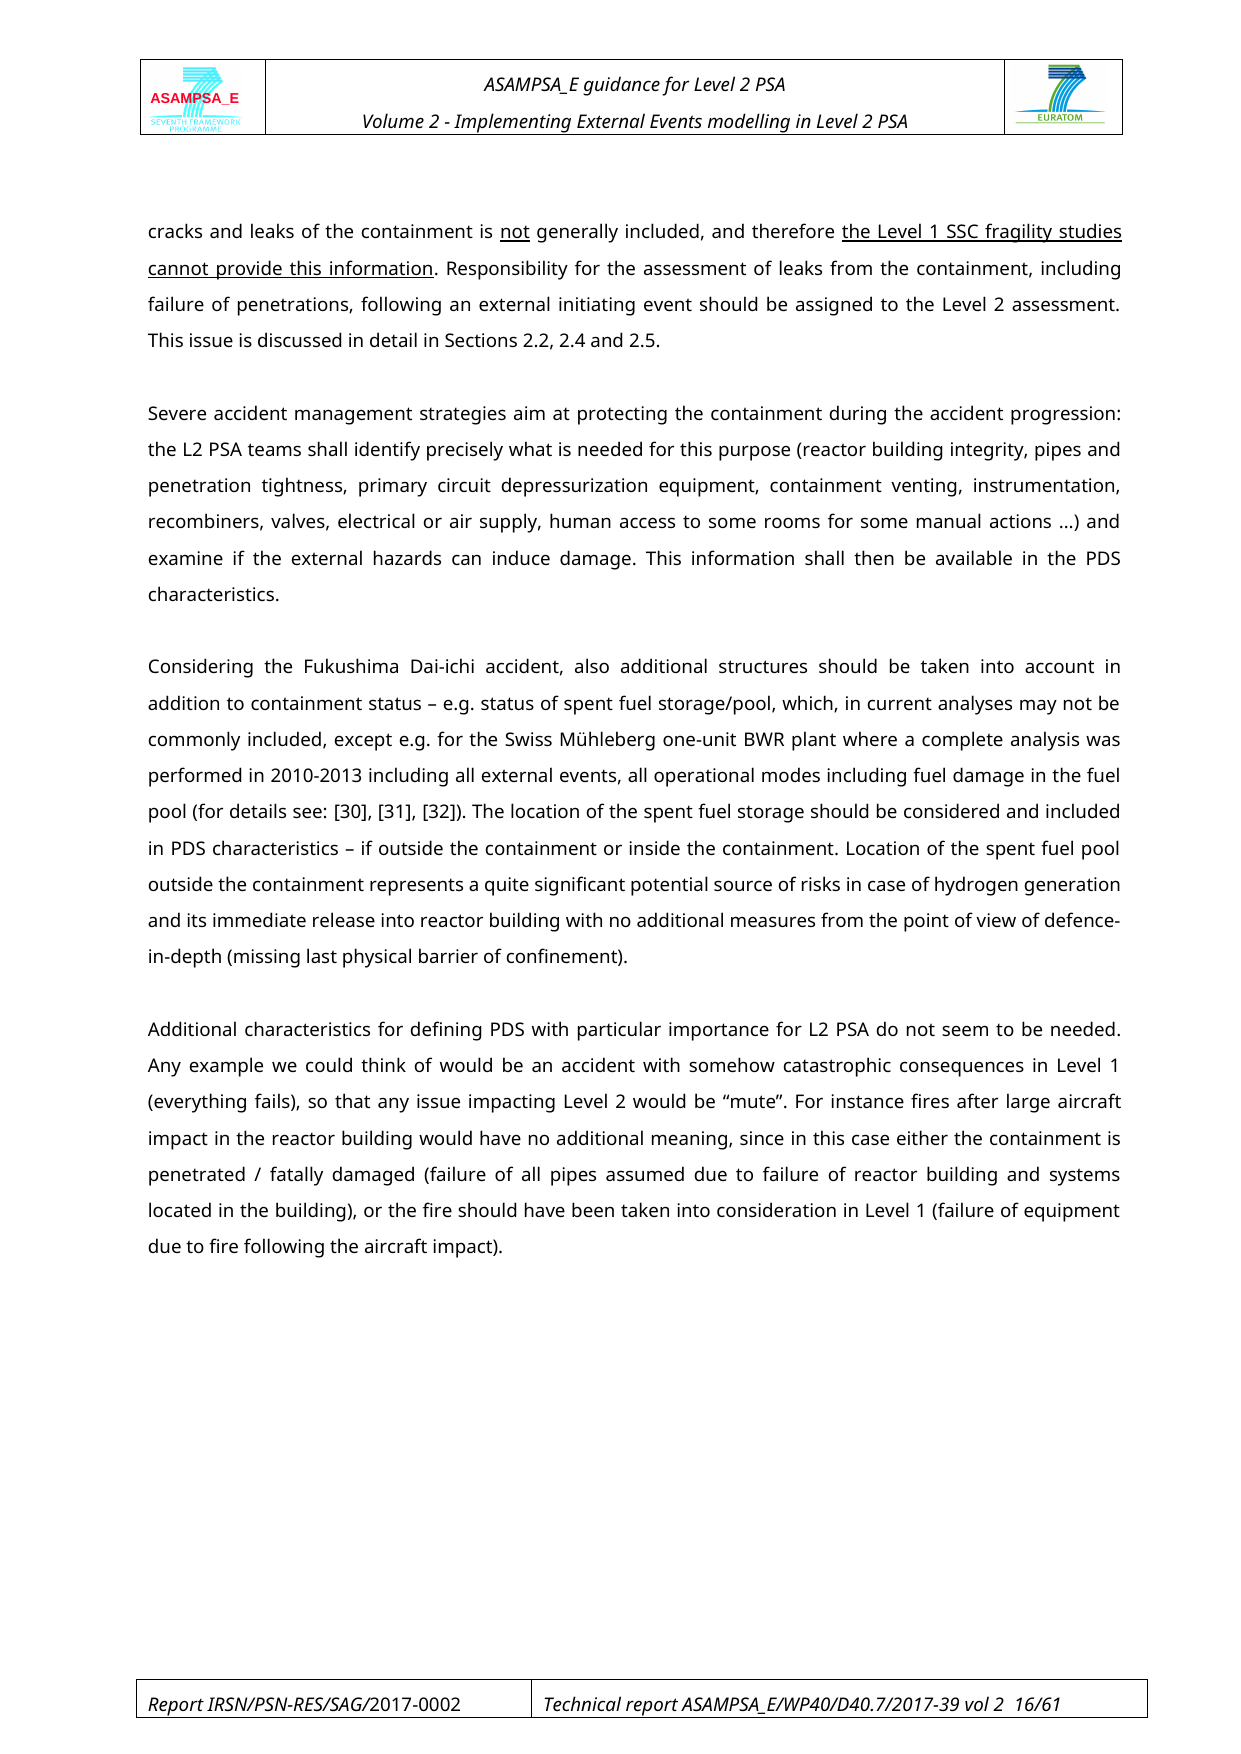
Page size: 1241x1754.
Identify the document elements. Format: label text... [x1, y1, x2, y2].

text Severe accident management strategies aim at protecting the containment during the accident progression: the L2 PSA teams shall identify precisely what is needed for this purpose (reactor building integrity, pipes and penetration tightness, primary circuit depressurization equipment, containment venting, instrumentation, recombiners, valves, electrical or air supply, human access to some rooms for some manual actions …) and examine if the external hazards can induce damage. This information shall then be available in the PDS characteristics. [148, 389, 1122, 607]
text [148, 208, 1122, 353]
text Considering the Fukushima Dai-ichi accident, also additional structures should be taken into account in addition to containment status – e.g. status of spent fuel storage/pool, which, in current analyses may not be commonly included, except e.g. for the Swiss Mühleberg one-unit BWR plant where a complete analysis was performed in 2010-2013 including all external events, all operational modes including fuel damage in the fuel pool (for details see: [27], [28], [29]). The location of the spent fuel storage should be considered and included in PDS characteristics – if outside the containment or inside the containment. Location of the spent fuel pool outside the containment represents a quite significant potential source of risks in case of hydrogen generation and its immediate release into reactor building with no additional measures from the point of view of defence-in-depth (missing last physical barrier of confinement). [148, 643, 1122, 969]
text Additional characteristics for defining PDS with particular importance for L2 do not seem to be needed. Any example we could think of would be an accident with somehow catastrophic consequences in Level 1 (everything fails), so that any issue impacting Level 2 would be “mute”. For instance fires after large aircraft impact in the reactor building would have no additional meaning, since in this case either the containment is penetrated / fatally damaged (failure of all pipes assumed due to failure of reactor building and systems located in the building), or the fire should have been taken into consideration in Level 1 (failure of equipment due to fire following the aircraft impact). [148, 1005, 1122, 1259]
